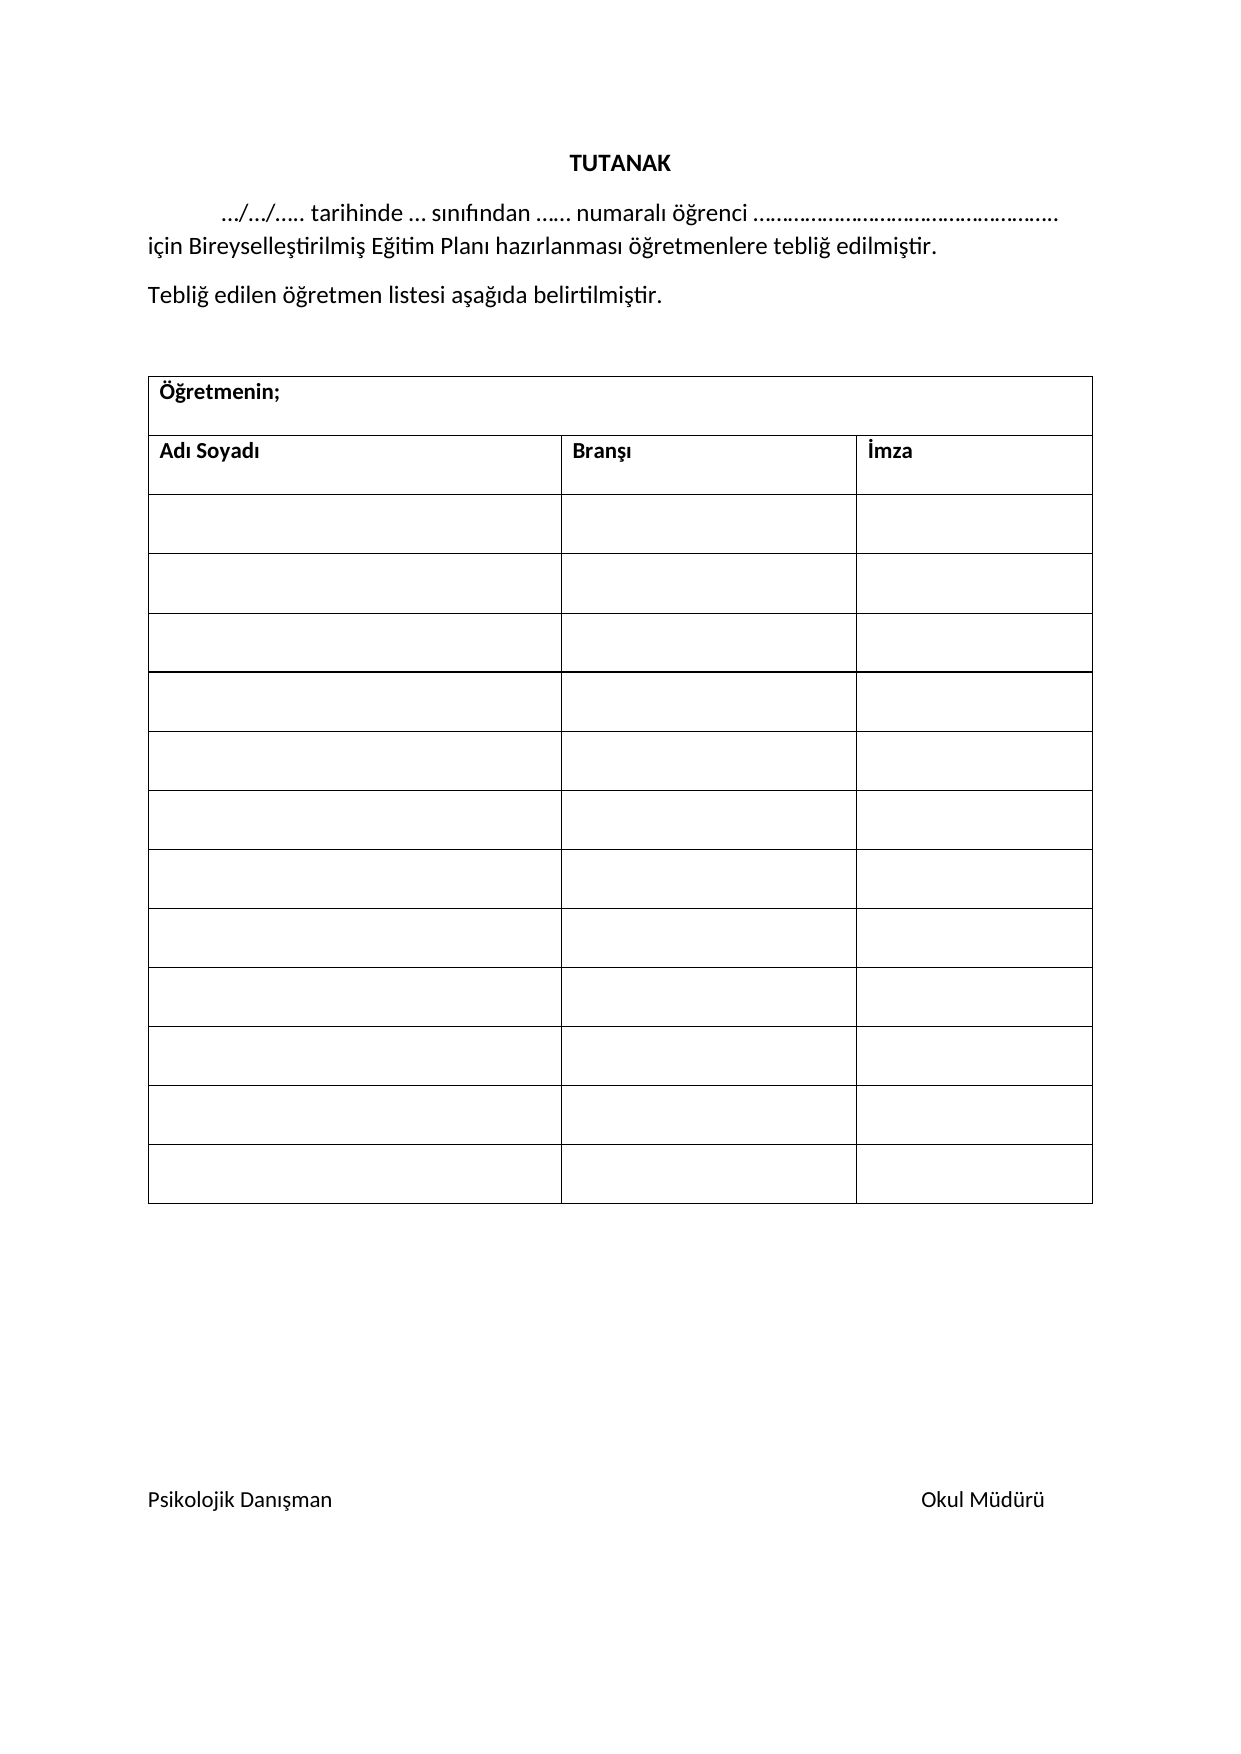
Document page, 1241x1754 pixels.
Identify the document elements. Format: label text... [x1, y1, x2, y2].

table_cell [149, 1086, 561, 1144]
table_cell [149, 732, 561, 789]
table_cell [149, 850, 561, 908]
table_cell Branşı [562, 436, 856, 494]
table_cell [857, 673, 1092, 731]
table_cell [857, 968, 1092, 1026]
table_cell [857, 614, 1092, 671]
table_header Öğretmenin; [149, 377, 1092, 435]
table_cell [562, 1086, 856, 1144]
table_cell [562, 791, 856, 849]
table_cell [857, 1086, 1092, 1144]
table_cell [857, 850, 1092, 908]
table_cell [562, 614, 856, 671]
table_cell [562, 968, 856, 1026]
table_cell [857, 495, 1092, 553]
table_cell [857, 791, 1092, 849]
table_cell Adı Soyadı [149, 436, 561, 494]
table_cell [149, 495, 561, 553]
table_cell [562, 1145, 856, 1203]
table_cell [562, 909, 856, 967]
table_cell [562, 554, 856, 612]
table_cell [857, 909, 1092, 967]
table_cell [149, 909, 561, 967]
table_cell [149, 614, 561, 671]
text Tebliğ edilen öğretmen listesi aşağıda belirtilmiştir. [148, 280, 1093, 310]
text …/…/….. tarihinde … sınıfından …… numaralı öğrenci …………………………………………….. için Bireyselleştirilmiş Eğitim Planı hazırlanması öğretmenlere tebliğ edilmiştir. [148, 197, 1093, 261]
table_cell [149, 673, 561, 731]
table_cell [857, 1145, 1092, 1203]
table_cell [857, 1027, 1092, 1085]
table_cell [562, 850, 856, 908]
table_cell [149, 1027, 561, 1085]
table_cell [562, 495, 856, 553]
table_cell [562, 673, 856, 731]
table_cell İmza [857, 436, 1092, 494]
table_cell [149, 791, 561, 849]
table_cell [149, 1145, 561, 1203]
table_cell [149, 968, 561, 1026]
table_cell [149, 554, 561, 612]
table_cell [562, 732, 856, 789]
text Psikolojik Danışman Okul Müdürü [148, 1485, 1093, 1513]
table_cell [857, 554, 1092, 612]
text TUTANAK [148, 148, 1093, 178]
table_cell [857, 732, 1092, 789]
table_cell [562, 1027, 856, 1085]
